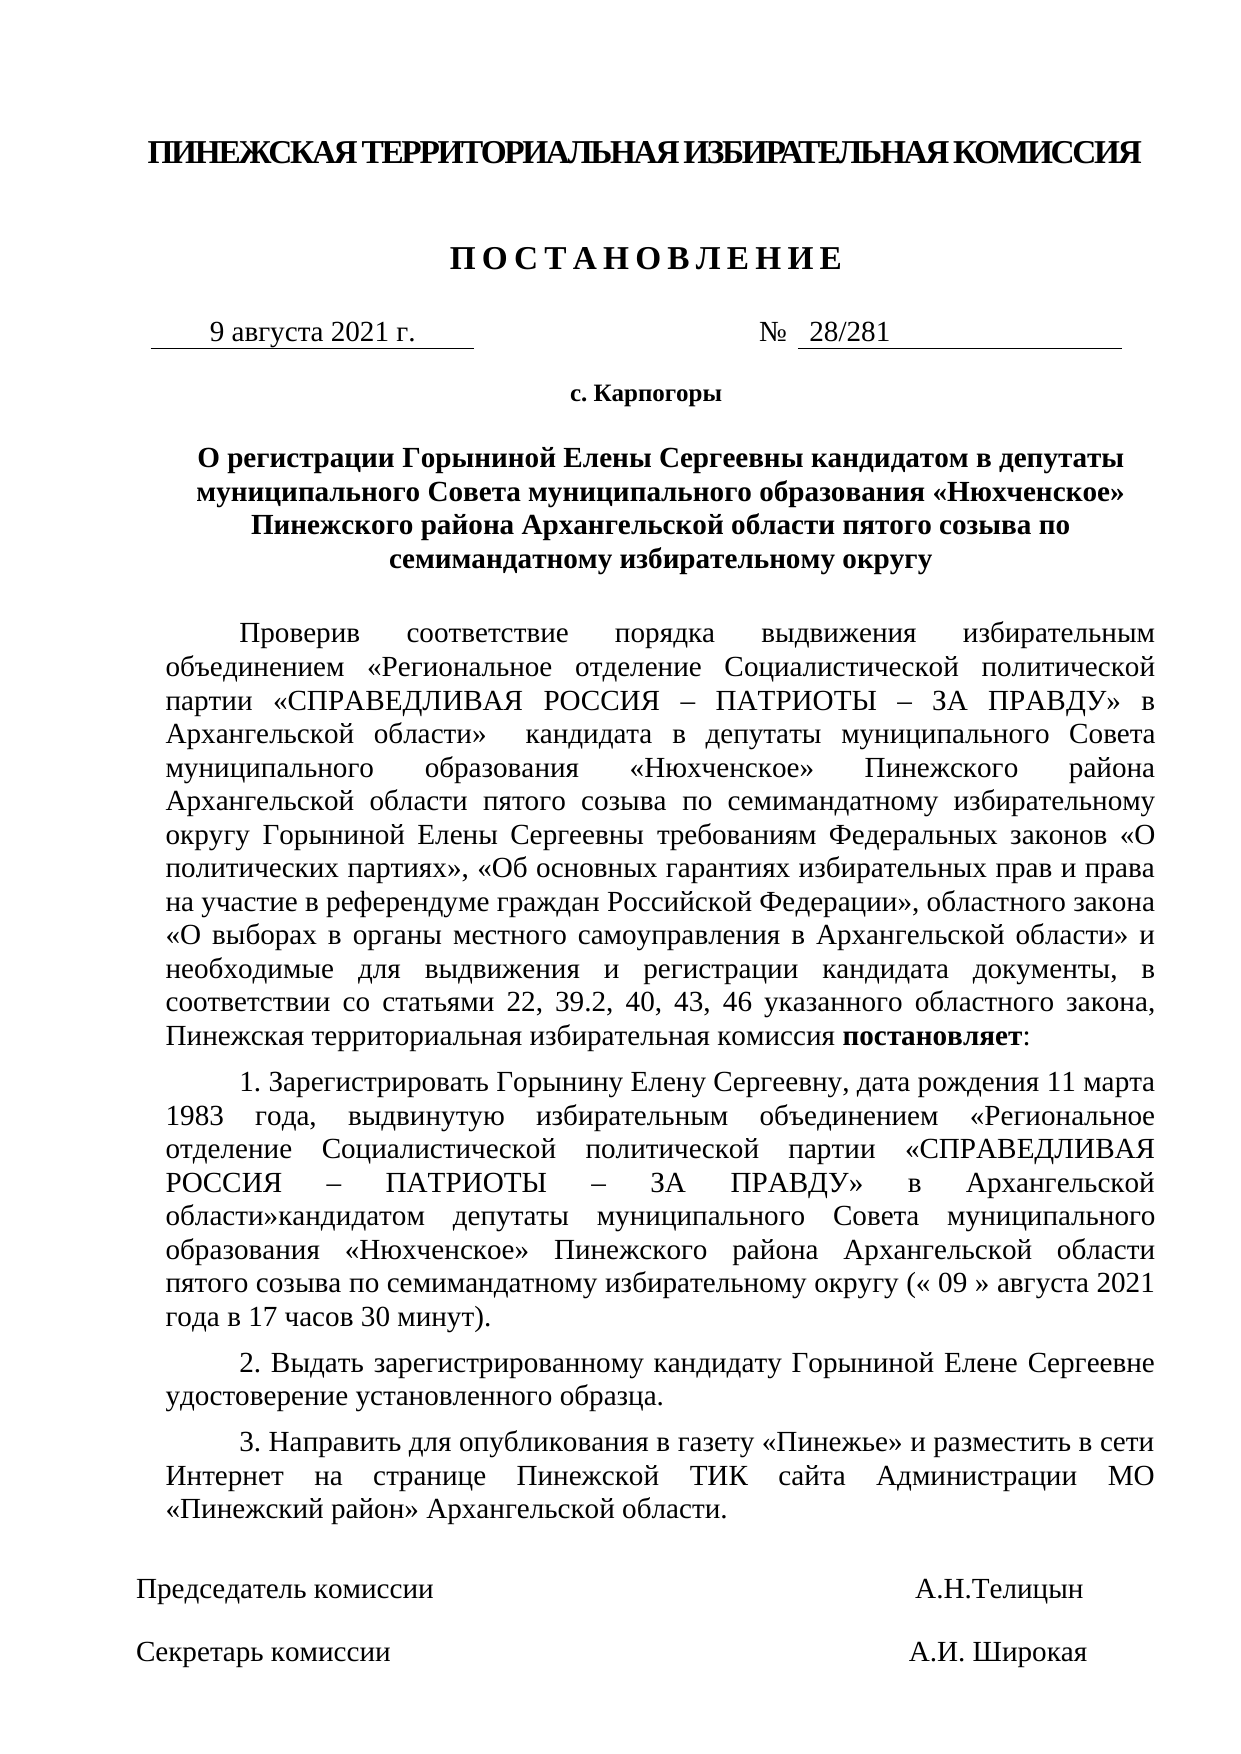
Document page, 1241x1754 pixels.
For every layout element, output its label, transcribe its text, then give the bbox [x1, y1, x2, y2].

text Проверив соответствие порядка выдвижения избирательным объединением «Региональное отделение Социалистической политической партии «СПРАВЕДЛИВАЯ РОССИЯ – ПАТРИОТЫ – ЗА ПРАВДУ» в Архангельской области» кандидата в депутаты муниципального Совета муниципального образования «Нюхченское» Пинежского района Архангельской области пятого созыва по семимандатному избирательному округу Горыниной Елены Сергеевны требованиям Федеральных законов «О политических партиях», «Об основных гарантиях избирательных прав и права на участие в референдуме граждан Российской Федерации», областного закона «О выборах в органы местного самоуправления в Архангельской области» и необходимые для выдвижения и регистрации кандидата документы, в соответствии со статьями 22, 39.2, 40, 43, 46 указанного областного закона, Пинежская территориальная избирательная комиссия постановляет: [165, 616, 1156, 1052]
text ПОСТАНОВЛЕНИЕ [136, 238, 1156, 276]
text 1. Зарегистрировать Горынину Елену Сергеевну, дата рождения 11 марта 1983 года, выдвинутую избирательным объединением «Региональное отделение Социалистической политической партии «СПРАВЕДЛИВАЯ РОССИЯ – ПАТРИОТЫ – ЗА ПРАВДУ» в Архангельской области»кандидатом депутаты муниципального Совета муниципального образования «Нюхченское» Пинежского района Архангельской области пятого созыва по семимандатному избирательному округу (« 09 » августа 2021 года в 17 часов 30 минут). [165, 1064, 1156, 1332]
table_header 28/281 [798, 315, 1122, 348]
text 2. Выдать зарегистрированному кандидату Горыниной Елене Сергеевне удостоверение установленного образца. [165, 1345, 1156, 1412]
table_header № [474, 315, 798, 348]
subtitle ПИНЕЖСКАЯ ТЕРРИТОРИАЛЬНАЯ ИЗБИРАТЕЛЬНАЯ КОМИССИЯ [136, 132, 1156, 171]
text Секретарь комиссии А.И. Широкая [136, 1638, 1156, 1667]
text Председатель комиссии А.Н.Телицын [136, 1571, 1156, 1605]
table_header 9 августа . [151, 315, 474, 348]
text с. Карпогоры [136, 378, 1156, 407]
text О регистрации Горыниной Елены Сергеевны кандидатом в депутаты муниципального Совета муниципального образования «Нюхченское» Пинежского района Архангельской области пятого созыва по семимандатному избирательному округу [165, 440, 1156, 574]
text 3. Направить для опубликования в газету «Пинежье» и разместить в сети Интернет на странице Пинежской ТИК сайта Администрации МО «Пинежский район» Архангельской области. [165, 1424, 1156, 1525]
